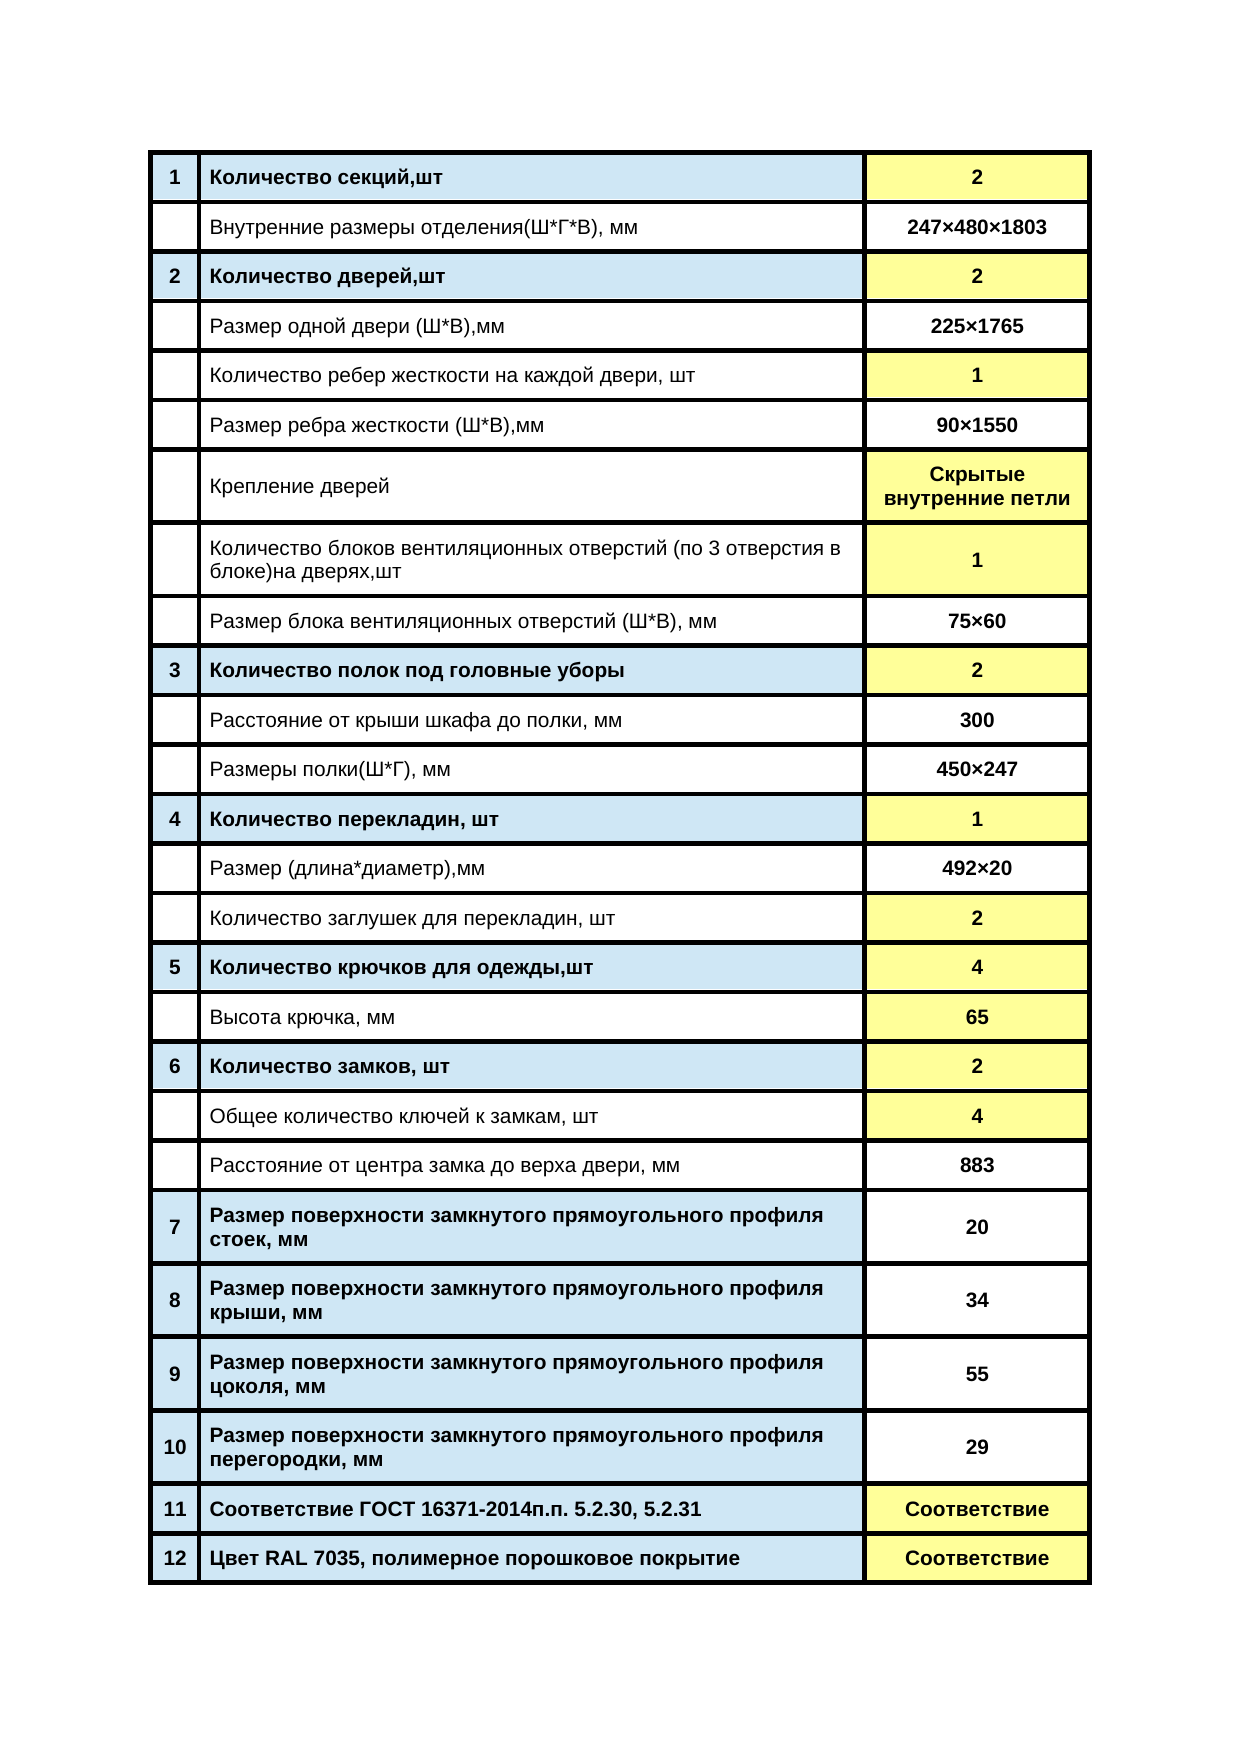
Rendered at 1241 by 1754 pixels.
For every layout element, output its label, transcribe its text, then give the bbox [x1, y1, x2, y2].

table_cell Количество замков, шт [201, 1044, 862, 1088]
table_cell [201, 1536, 862, 1580]
table_cell 8 [153, 1266, 197, 1334]
table_cell Количество блоков вентиляционных отверстий (по 3 отверстия в блоке)на дверях,шт [201, 525, 862, 594]
table_cell 20 [867, 1192, 1087, 1261]
table_cell 2 [867, 155, 1087, 199]
table_cell [153, 598, 197, 643]
table_cell 4 [867, 1093, 1087, 1138]
table_cell Соответствие ГОСТ 16371-2014п.п. 5.2.30, 5.2.31 [201, 1486, 862, 1531]
table_cell Количество перекладин, шт [201, 796, 862, 841]
table_cell Количество дверей,шт [201, 254, 862, 298]
table_cell 12 [153, 1536, 197, 1580]
table_cell Скрытые внутренние петли [867, 452, 1087, 520]
table_cell [153, 697, 197, 742]
table_cell 11 [153, 1486, 197, 1531]
table_cell 247×480×1803 [867, 204, 1087, 249]
table_cell [153, 402, 197, 447]
table_cell 75×60 [867, 598, 1087, 643]
table_cell 883 [867, 1143, 1087, 1187]
table_cell 5 [153, 945, 197, 989]
table_cell [153, 452, 197, 520]
table_cell 3 [153, 648, 197, 693]
table_cell Размер поверхности замкнутого прямоугольного профиля цоколя, мм [201, 1339, 862, 1408]
table_cell 2 [153, 254, 197, 298]
table_cell [153, 1093, 197, 1138]
table_cell Размеры полки(Ш*Г), мм [201, 747, 862, 792]
table_cell 4 [153, 796, 197, 841]
table_cell Размер поверхности замкнутого прямоугольного профиля крыши, мм [201, 1266, 862, 1334]
table_cell [153, 353, 197, 397]
table_cell Размер блока вентиляционных отверстий (Ш*В), мм [201, 598, 862, 643]
table_cell [153, 747, 197, 792]
table_cell Внутренние размеры отделения(Ш*Г*В), мм [201, 204, 862, 249]
table_cell [153, 303, 197, 348]
table_cell 492×20 [867, 846, 1087, 891]
table_cell [153, 204, 197, 249]
table_cell 6 [153, 1044, 197, 1088]
table_cell [153, 994, 197, 1039]
table_cell Размер (длина*диаметр),мм [201, 846, 862, 891]
table_cell 55 [867, 1339, 1087, 1408]
table_cell 300 [867, 697, 1087, 742]
table_cell Высота крючка, мм [201, 994, 862, 1039]
table_cell Размер ребра жесткости (Ш*В),мм [201, 402, 862, 447]
table_cell Количество полок под головные уборы [201, 648, 862, 693]
table_cell Размер поверхности замкнутого прямоугольного профиля перегородки, мм [201, 1413, 862, 1481]
table_cell 2 [867, 254, 1087, 298]
table_cell [153, 846, 197, 891]
table_cell 90×1550 [867, 402, 1087, 447]
table_cell Расстояние от центра замка до верха двери, мм [201, 1143, 862, 1187]
table_cell Соответствие [867, 1536, 1087, 1580]
table_cell Размер поверхности замкнутого прямоугольного профиля стоек, мм [201, 1192, 862, 1261]
table_cell Общее количество ключей к замкам, шт [201, 1093, 862, 1138]
table_cell 7 [153, 1192, 197, 1261]
table_cell 450×247 [867, 747, 1087, 792]
table_cell 1 [867, 796, 1087, 841]
table_cell 2 [867, 1044, 1087, 1088]
table_cell 34 [867, 1266, 1087, 1334]
table_cell 29 [867, 1413, 1087, 1481]
table_cell [153, 1143, 197, 1187]
table_cell 10 [153, 1413, 197, 1481]
table_cell 2 [867, 895, 1087, 940]
table_cell Размер одной двери (Ш*В),мм [201, 303, 862, 348]
table_cell 1 [153, 155, 197, 199]
table_cell Количество секций,шт [201, 155, 862, 199]
table_cell Соответствие [867, 1486, 1087, 1531]
table_cell 1 [867, 353, 1087, 397]
table_cell 65 [867, 994, 1087, 1039]
table_cell Количество ребер жесткости на каждой двери, шт [201, 353, 862, 397]
table_cell Количество заглушек для перекладин, шт [201, 895, 862, 940]
table_cell Расстояние от крыши шкафа до полки, мм [201, 697, 862, 742]
table_cell 9 [153, 1339, 197, 1408]
table_cell [153, 895, 197, 940]
table_cell 1 [867, 525, 1087, 594]
table_cell 2 [867, 648, 1087, 693]
table_cell 225×1765 [867, 303, 1087, 348]
table_cell Количество крючков для одежды,шт [201, 945, 862, 989]
table_cell Крепление дверей [201, 452, 862, 520]
table_cell [153, 525, 197, 594]
table_cell 4 [867, 945, 1087, 989]
